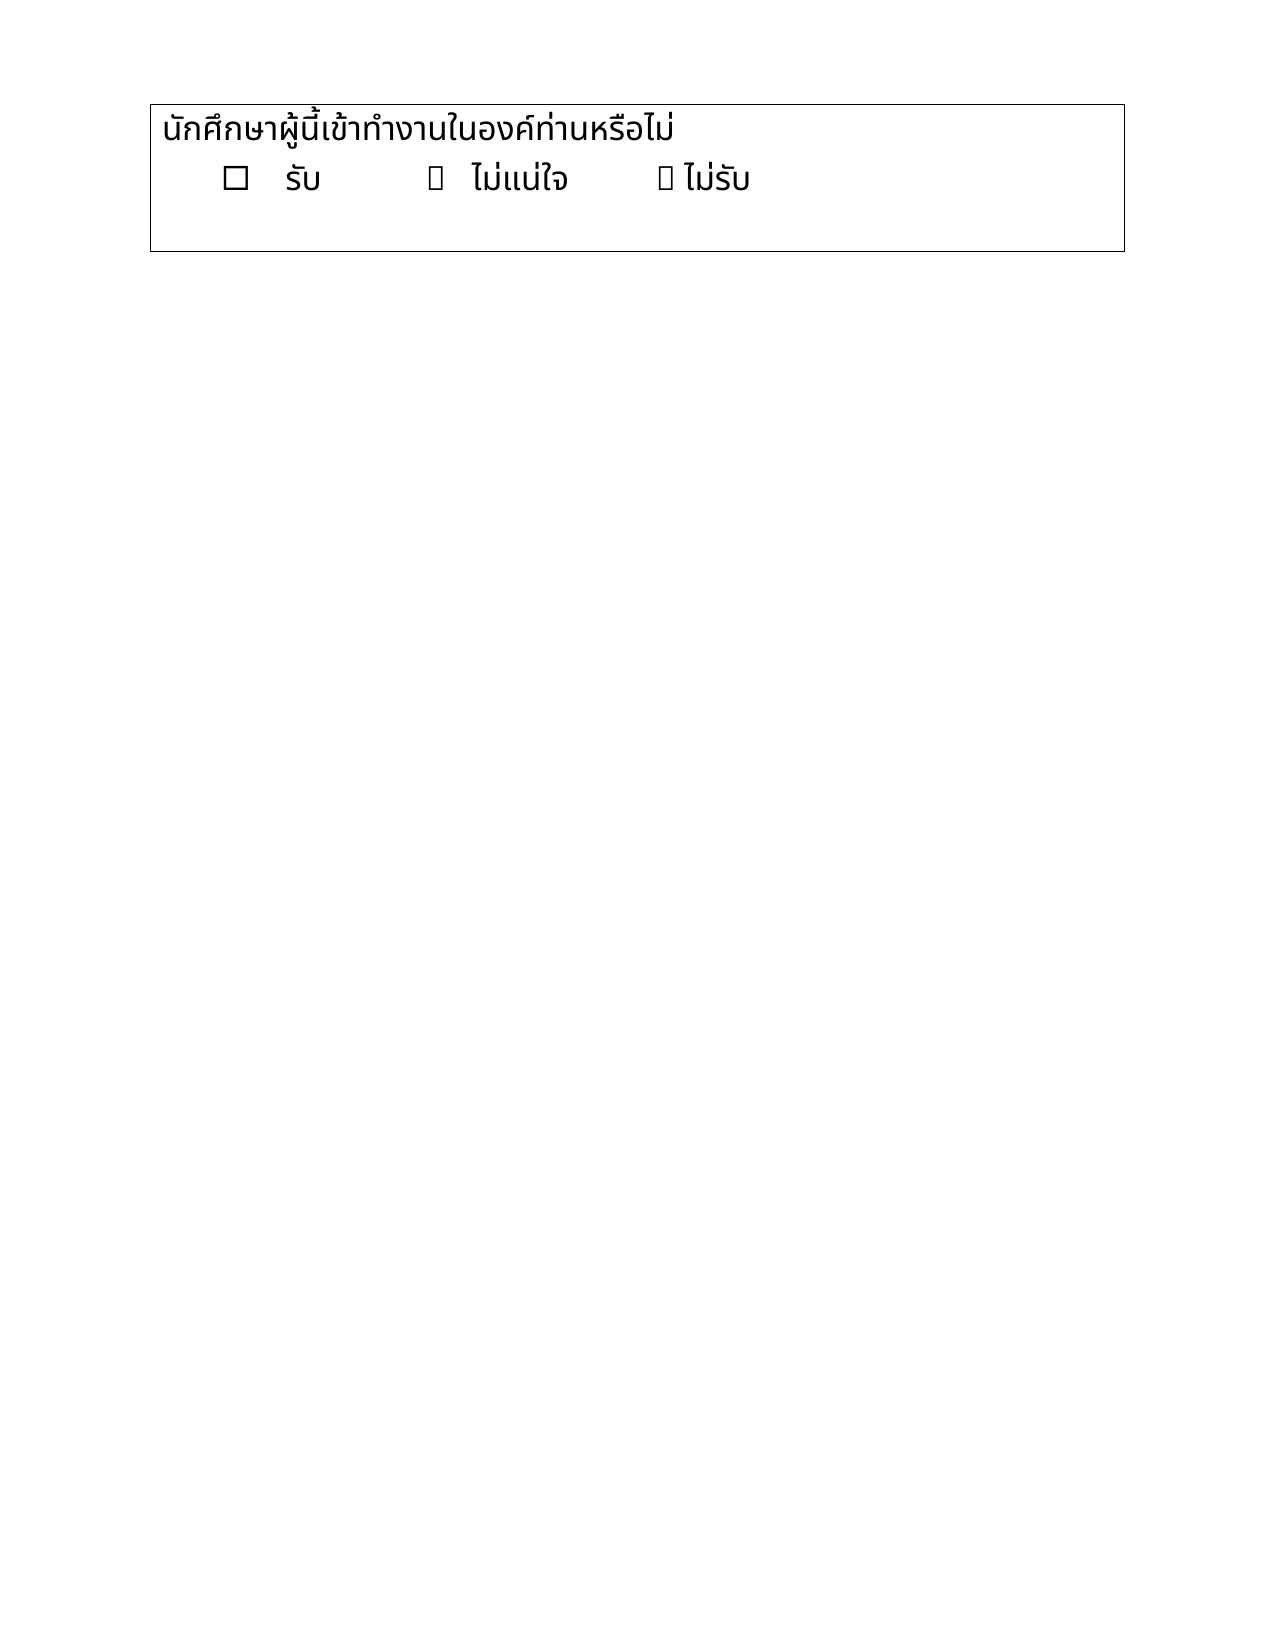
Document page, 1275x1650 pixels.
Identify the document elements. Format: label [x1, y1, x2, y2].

table_cell [151, 105, 1124, 251]
